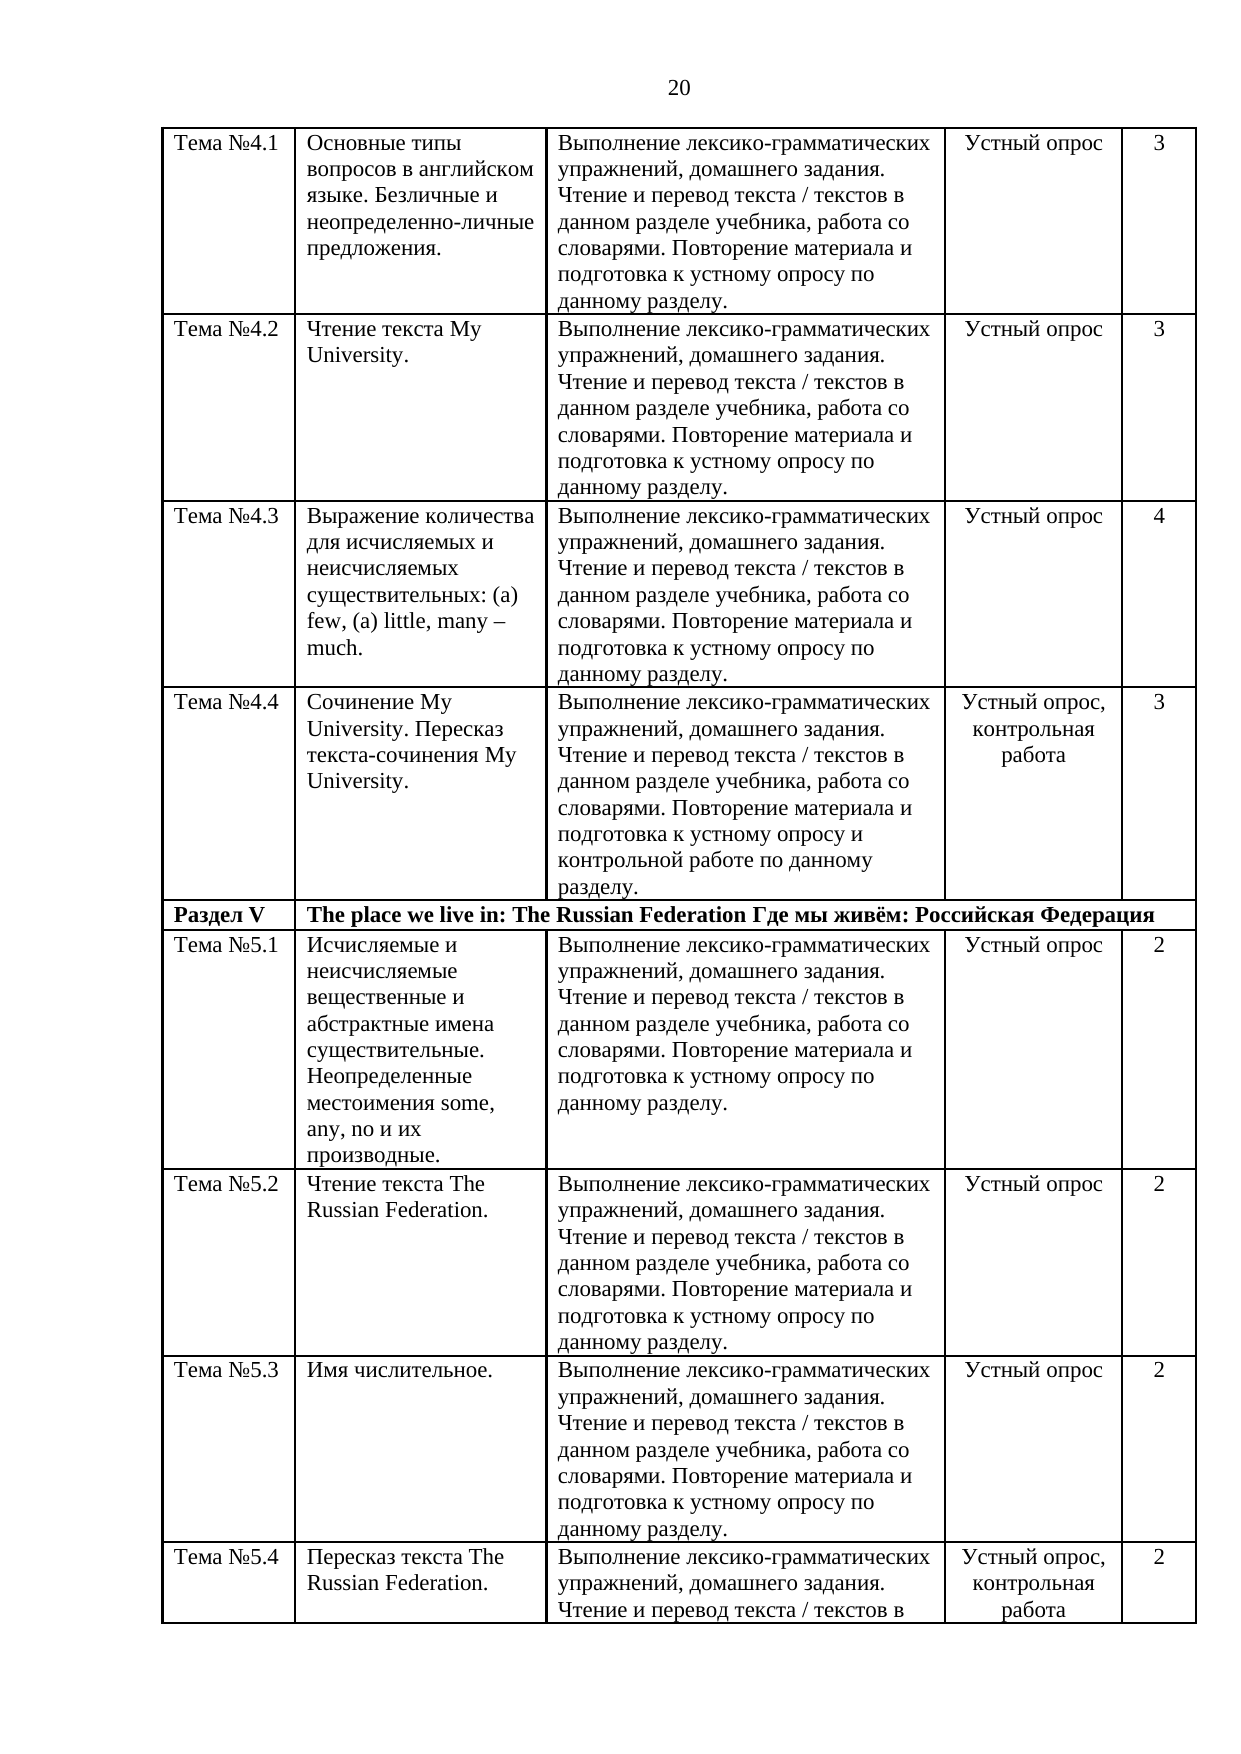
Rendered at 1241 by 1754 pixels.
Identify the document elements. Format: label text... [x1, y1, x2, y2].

table_cell Тема №4.1 [164, 129, 294, 313]
table_cell Устный опрос [946, 1357, 1121, 1541]
table_cell Тема №4.2 [164, 315, 294, 500]
table_cell Устный опрос [946, 129, 1121, 313]
table_cell Устный опрос, контрольная работа [946, 688, 1121, 899]
table_cell Тема №5.2 [164, 1170, 294, 1354]
table_cell Тема №5.1 [164, 931, 294, 1168]
table_cell Устный опрос [946, 1170, 1121, 1354]
table_cell Тема №5.3 [164, 1357, 294, 1541]
table_cell Тема №5.4 [164, 1543, 294, 1622]
table_cell 2 [1123, 1543, 1195, 1622]
table_cell 2 [1123, 1357, 1195, 1541]
table_cell Устный опрос [946, 315, 1121, 500]
table_cell Чтение текста My University. [296, 315, 545, 500]
table_cell 4 [1123, 502, 1195, 686]
table_cell 3 [1123, 688, 1195, 899]
table_cell Тема №4.3 [164, 502, 294, 686]
table_cell Раздел V [164, 901, 294, 929]
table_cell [296, 1543, 545, 1622]
table_cell Чтение текста The Russian Federation. [296, 1170, 545, 1354]
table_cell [946, 1543, 1121, 1622]
table_cell Основные типы вопросов в английском языке. Безличные и неопределенно-личные предложения. [296, 129, 545, 313]
table_cell 3 [1123, 129, 1195, 313]
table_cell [548, 1543, 944, 1622]
table_cell Выражение количества для исчисляемых и неисчисляемых существительных: (a) few, (a) little, many – much. [296, 502, 545, 686]
table_cell Тема №4.4 [164, 688, 294, 899]
table_cell The place we live in: The Russian Federation Где мы живём: Российская Федерация [296, 901, 1195, 929]
table_cell Имя числительное. [296, 1357, 545, 1541]
table_cell 2 [1123, 931, 1195, 1168]
table_cell Устный опрос [946, 931, 1121, 1168]
table_cell Исчисляемые и неисчисляемые вещественные и абстрактные имена существительные. Неопределенные местоимения some, any, no и их производные. [296, 931, 545, 1168]
table_cell 3 [1123, 315, 1195, 500]
table_cell 2 [1123, 1170, 1195, 1354]
table_cell Устный опрос [946, 502, 1121, 686]
table_cell Сочинение My University. Пересказ текста-сочинения My University. [296, 688, 545, 899]
